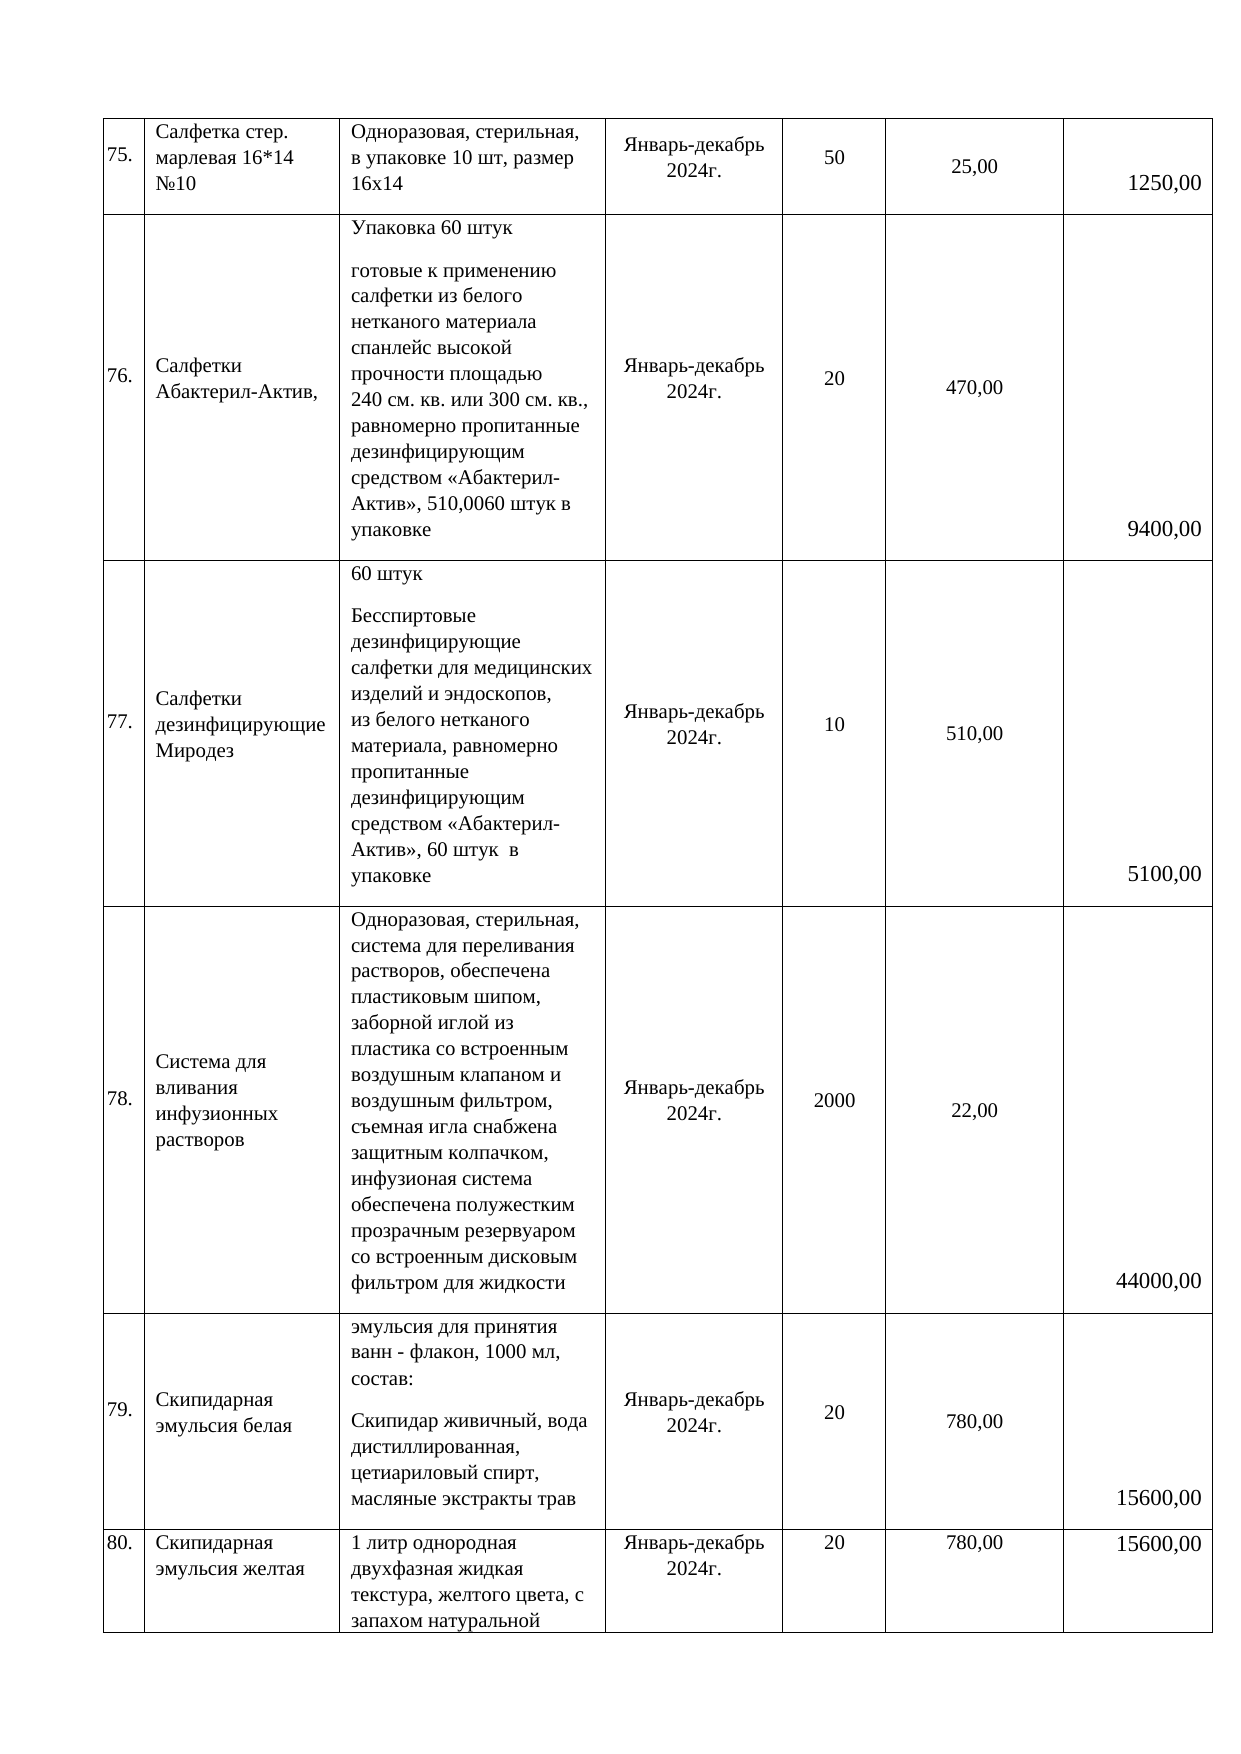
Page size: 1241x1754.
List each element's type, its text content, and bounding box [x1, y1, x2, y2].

table_cell Январь-декабрь 2024г. [606, 561, 782, 906]
table_cell [104, 1530, 144, 1632]
table_cell Система для вливания инфузионных растворов [145, 907, 339, 1312]
table_cell 780,00 [886, 1314, 1063, 1529]
table_cell Одноразовая, стерильная, система для переливания растворов, обеспечена пластиковым шипом, заборной иглой из пластика со встроенным воздушным клапаном и воздушным фильтром, съемная игла снабжена защитным колпачком, инфузионая система обеспечена полужестким прозрачным резервуаром со встроенным дисковым фильтром для жидкости [340, 907, 605, 1312]
table_cell Упаковка 60 штук готовые к применению салфетки из белого нетканого материала спанлейс высокой прочности площадью 240 см. кв. или 300 см. кв., равномерно пропитанные дезинфицирующим средством «Абактерил-Актив», 510,0060 штук в упаковке [340, 215, 605, 560]
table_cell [340, 1530, 605, 1632]
table_cell Салфетки Абактерил-Актив, [145, 215, 339, 560]
table_cell 60 штук Бесспиртовые дезинфицирующие салфетки для медицинских изделий и эндоскопов, из белого нетканого материала, равномерно пропитанные дезинфицирующим средством «Абактерил-Актив», 60 штук в упаковке [340, 561, 605, 906]
table_cell 20 [783, 1314, 885, 1529]
table_cell 25,00 [886, 119, 1063, 214]
table_cell эмульсия для принятия ванн - флакон, 1000 мл, состав: Скипидар живичный, вода дистиллированная, цетиариловый спирт, масляные экстракты трав [340, 1314, 605, 1529]
table_cell 510,00 [886, 561, 1063, 906]
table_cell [606, 119, 782, 214]
table_cell Салфетки дезинфицирующие Миродез [145, 561, 339, 906]
table_cell 470,00 [886, 215, 1063, 560]
table_cell Январь-декабрь 2024г. [606, 1314, 782, 1529]
table_cell 22,00 [886, 907, 1063, 1312]
table_cell [104, 119, 144, 214]
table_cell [145, 1530, 339, 1632]
table_cell [104, 561, 144, 906]
table_cell [104, 907, 144, 1312]
table_cell Январь-декабрь 2024г. [606, 907, 782, 1312]
table_cell 20 [783, 215, 885, 560]
table_cell 9400,00 [1064, 215, 1212, 560]
table_cell 1250,00 [1064, 119, 1212, 214]
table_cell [606, 1530, 782, 1632]
table_cell Январь-декабрь 2024г. [606, 215, 782, 560]
table_cell 780,00 [886, 1530, 1063, 1632]
table_cell Одноразовая, стерильная, в упаковке 10 шт, размер 16х14 [340, 119, 605, 214]
table_cell [104, 215, 144, 560]
table_cell 5100,00 [1064, 561, 1212, 906]
table_cell Салфетка стер. марлевая 16*14 №10 [145, 119, 339, 214]
table_cell 10 [783, 561, 885, 906]
table_cell 15600,00 [1064, 1314, 1212, 1529]
table_cell 15600,00 [1064, 1530, 1212, 1632]
table_cell [104, 1314, 144, 1529]
table_cell 44000,00 [1064, 907, 1212, 1312]
table_cell 50 [783, 119, 885, 214]
table_cell Скипидарная эмульсия белая [145, 1314, 339, 1529]
table_cell 2000 [783, 907, 885, 1312]
table_cell 20 [783, 1530, 885, 1632]
